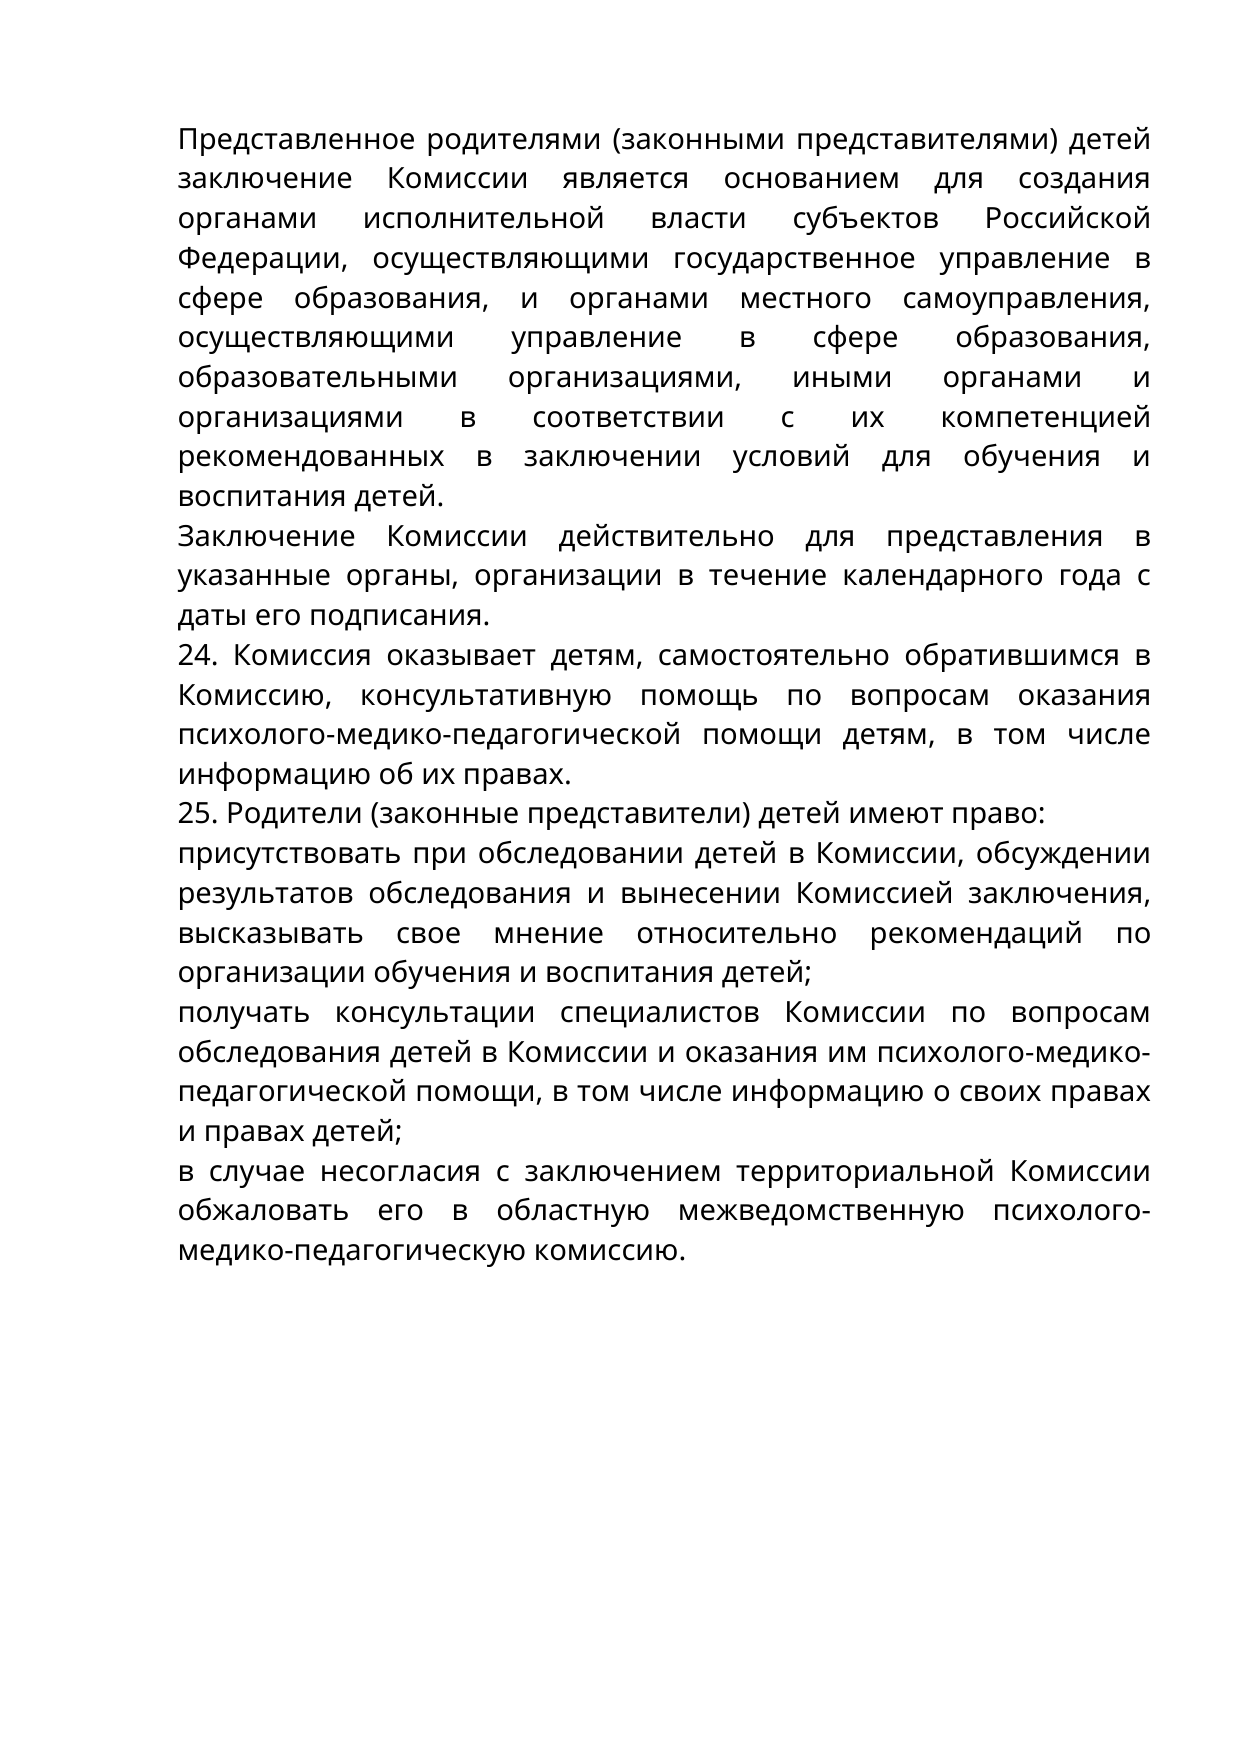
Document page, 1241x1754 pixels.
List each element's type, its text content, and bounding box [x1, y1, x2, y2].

text присутствовать при обследовании детей в Комиссии, обсуждении результатов обследования и вынесении Комиссией заключения, высказывать свое мнение относительно рекомендаций по организации обучения и воспитания детей; [177, 832, 1152, 991]
text 24. Комиссия оказывает детям, самостоятельно обратившимся в Комиссию, консультативную помощь по вопросам оказания психолого-медико-педагогической помощи детям, в том числе информацию об их правах. [177, 634, 1152, 793]
text Представленное родителями (законными представителями) детей заключение Комиссии является основанием для создания органами исполнительной власти субъектов Российской Федерации, осуществляющими государственное управление в сфере образования, и органами местного самоуправления, осуществляющими управление в сфере образования, образовательными организациями, иными органами и организациями в соответствии с их компетенцией рекомендованных в заключении условий для обучения и воспитания детей. [177, 118, 1152, 515]
text в случае несогласия с заключением территориальной Комиссии обжаловать его в областную межведомственную психолого-медико-педагогическую комиссию. [177, 1150, 1152, 1269]
text Заключение Комиссии действительно для представления в указанные органы, организации в течение календарного года с даты его подписания. [177, 515, 1152, 634]
text получать консультации специалистов Комиссии по вопросам обследования детей в Комиссии и оказания им психолого-медико-педагогической помощи, в том числе информацию о своих правах и правах детей; [177, 991, 1152, 1150]
text 25. Родители (законные представители) детей имеют право: [177, 793, 1152, 832]
